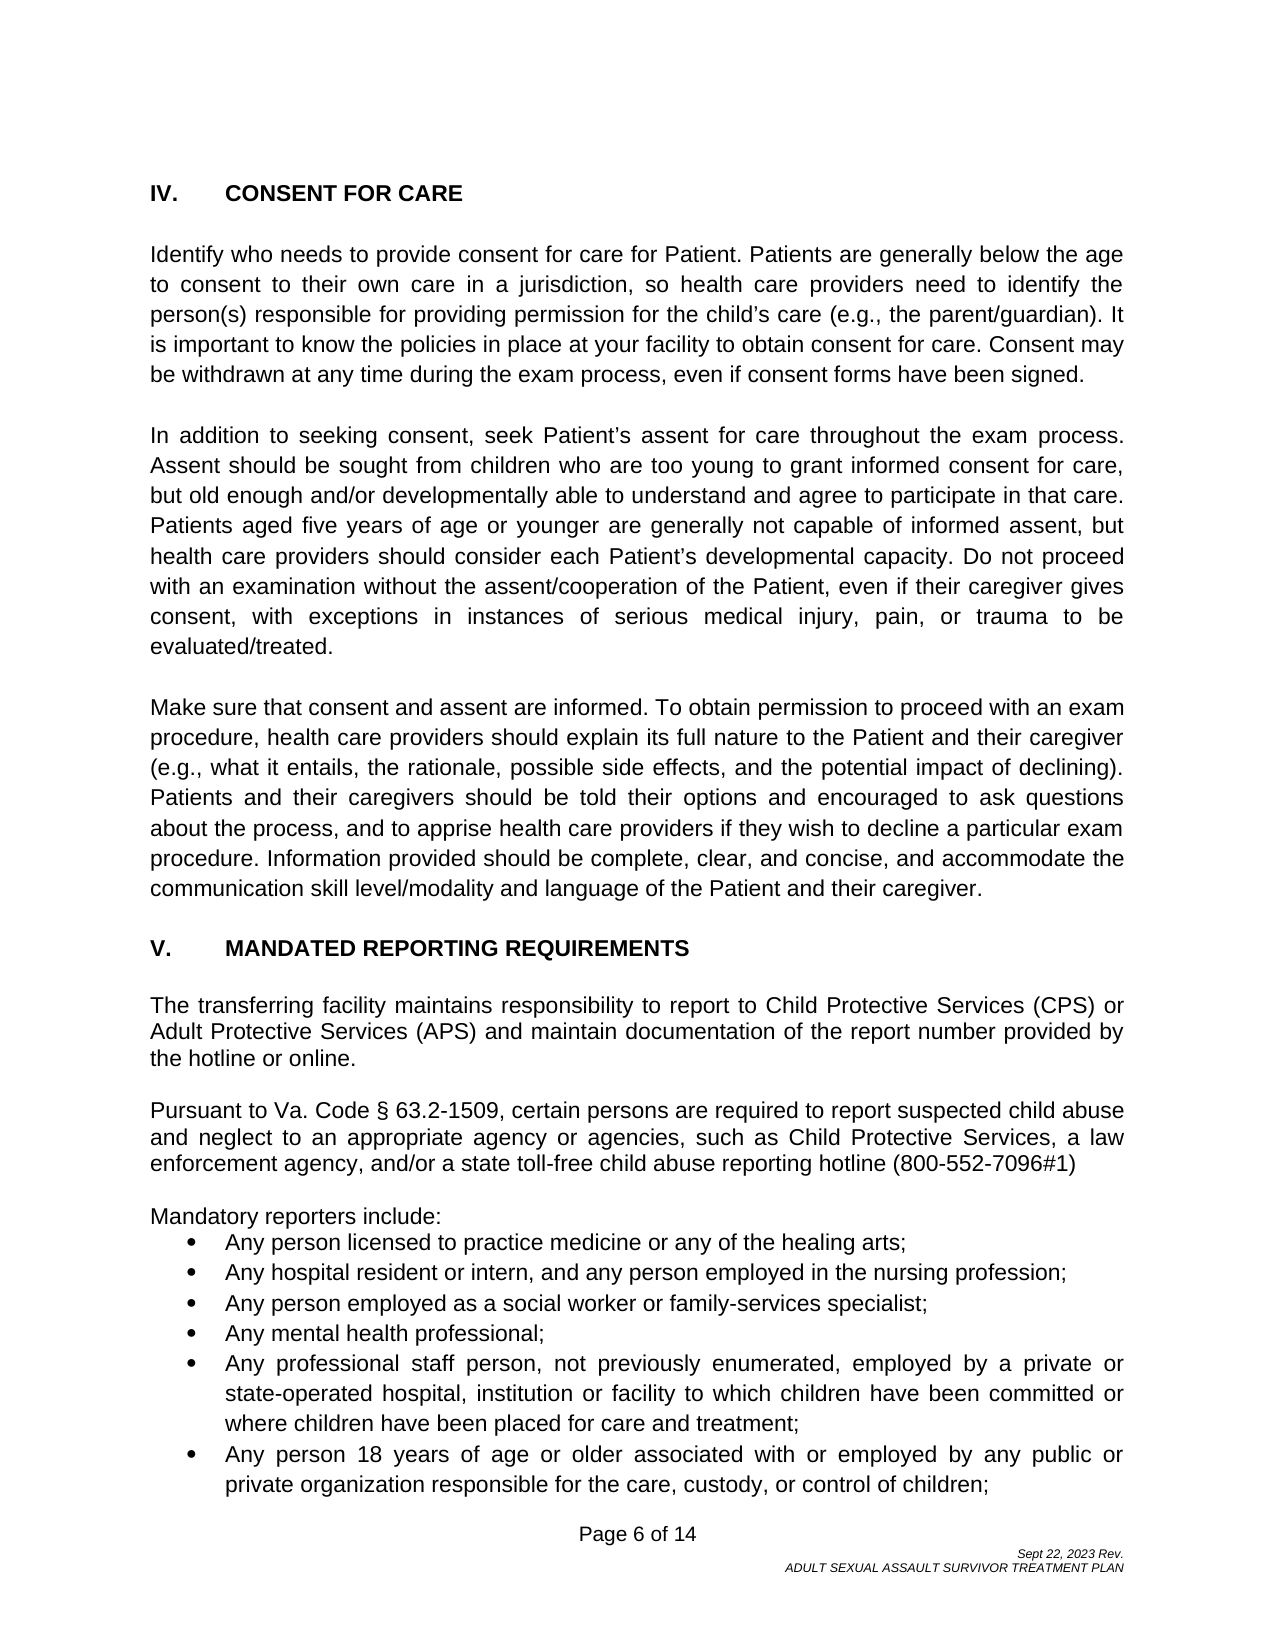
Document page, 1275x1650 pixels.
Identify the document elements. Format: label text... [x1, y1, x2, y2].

text Identify who needs to provide consent for care for Patient. Patients are generally below the age to consent to their own care in a jurisdiction, so health care providers need to identify the person(s) responsible for providing permission for the child’s care (e.g., the parent/guardian). It is important to know the policies in place at your facility to obtain consent for care. Consent may be withdrawn at any time during the exam process, even if consent forms have been signed. [150, 241, 1125, 388]
text V. MANDATED REPORTING REQUIREMENTS [150, 935, 1125, 962]
list Any person 18 years of age or older associated with or employed by any public or private organization responsible for the care, custody, or control of children; [187, 1441, 1125, 1497]
list Any person employed as a social worker or family-services specialist; [187, 1289, 1125, 1316]
text Mandatory reporters include: [150, 1203, 1125, 1229]
text In addition to seeking consent, seek Patient’s assent for care throughout the exam process. Assent should be sought from children who are too young to grant informed consent for care, but old enough and/or developmentally able to understand and agree to participate in that care. Patients aged five years of age or younger are generally not capable of informed assent, but health care providers should consider each Patient’s developmental capacity. Do not proceed with an examination without the assent/cooperation of the Patient, even if their caregiver gives consent, with exceptions in instances of serious medical injury, pain, or trauma to be evaluated/treated. [150, 422, 1125, 660]
list Any professional staff person, not previously enumerated, employed by a private or state-operated hospital, institution or facility to which children have been committed or where children have been placed for care and treatment; [187, 1350, 1125, 1437]
list Any hospital resident or intern, and any person employed in the nursing profession; [187, 1259, 1125, 1286]
text The transferring facility maintains responsibility to report to Child Protective Services (CPS) or Adult Protective Services (APS) and maintain documentation of the report number provided by the hotline or online. [150, 992, 1125, 1071]
text Pursuant to Va. Code § 63.2-1509, certain persons are required to report suspected child abuse and neglect to an appropriate agency or agencies, such as Child Protective Services, a law enforcement agency, and/or a state toll-free child abuse reporting hotline (800-552-7096#1) [150, 1097, 1125, 1176]
text Make sure that consent and assent are informed. To obtain permission to proceed with an exam procedure, health care providers should explain its full nature to the Patient and their caregiver (e.g., what it entails, the rationale, possible side effects, and the potential impact of declining). Patients and their caregivers should be told their options and encouraged to ask questions about the process, and to apprise health care providers if they wish to decline a particular exam procedure. Information provided should be complete, clear, and concise, and accommodate the communication skill level/modality and language of the Patient and their caregiver. [150, 694, 1125, 901]
list Any mental health professional; [187, 1320, 1125, 1346]
list Any person licensed to practice medicine or any of the healing arts; [187, 1229, 1125, 1256]
text IV. CONSENT FOR CARE [150, 180, 1125, 207]
